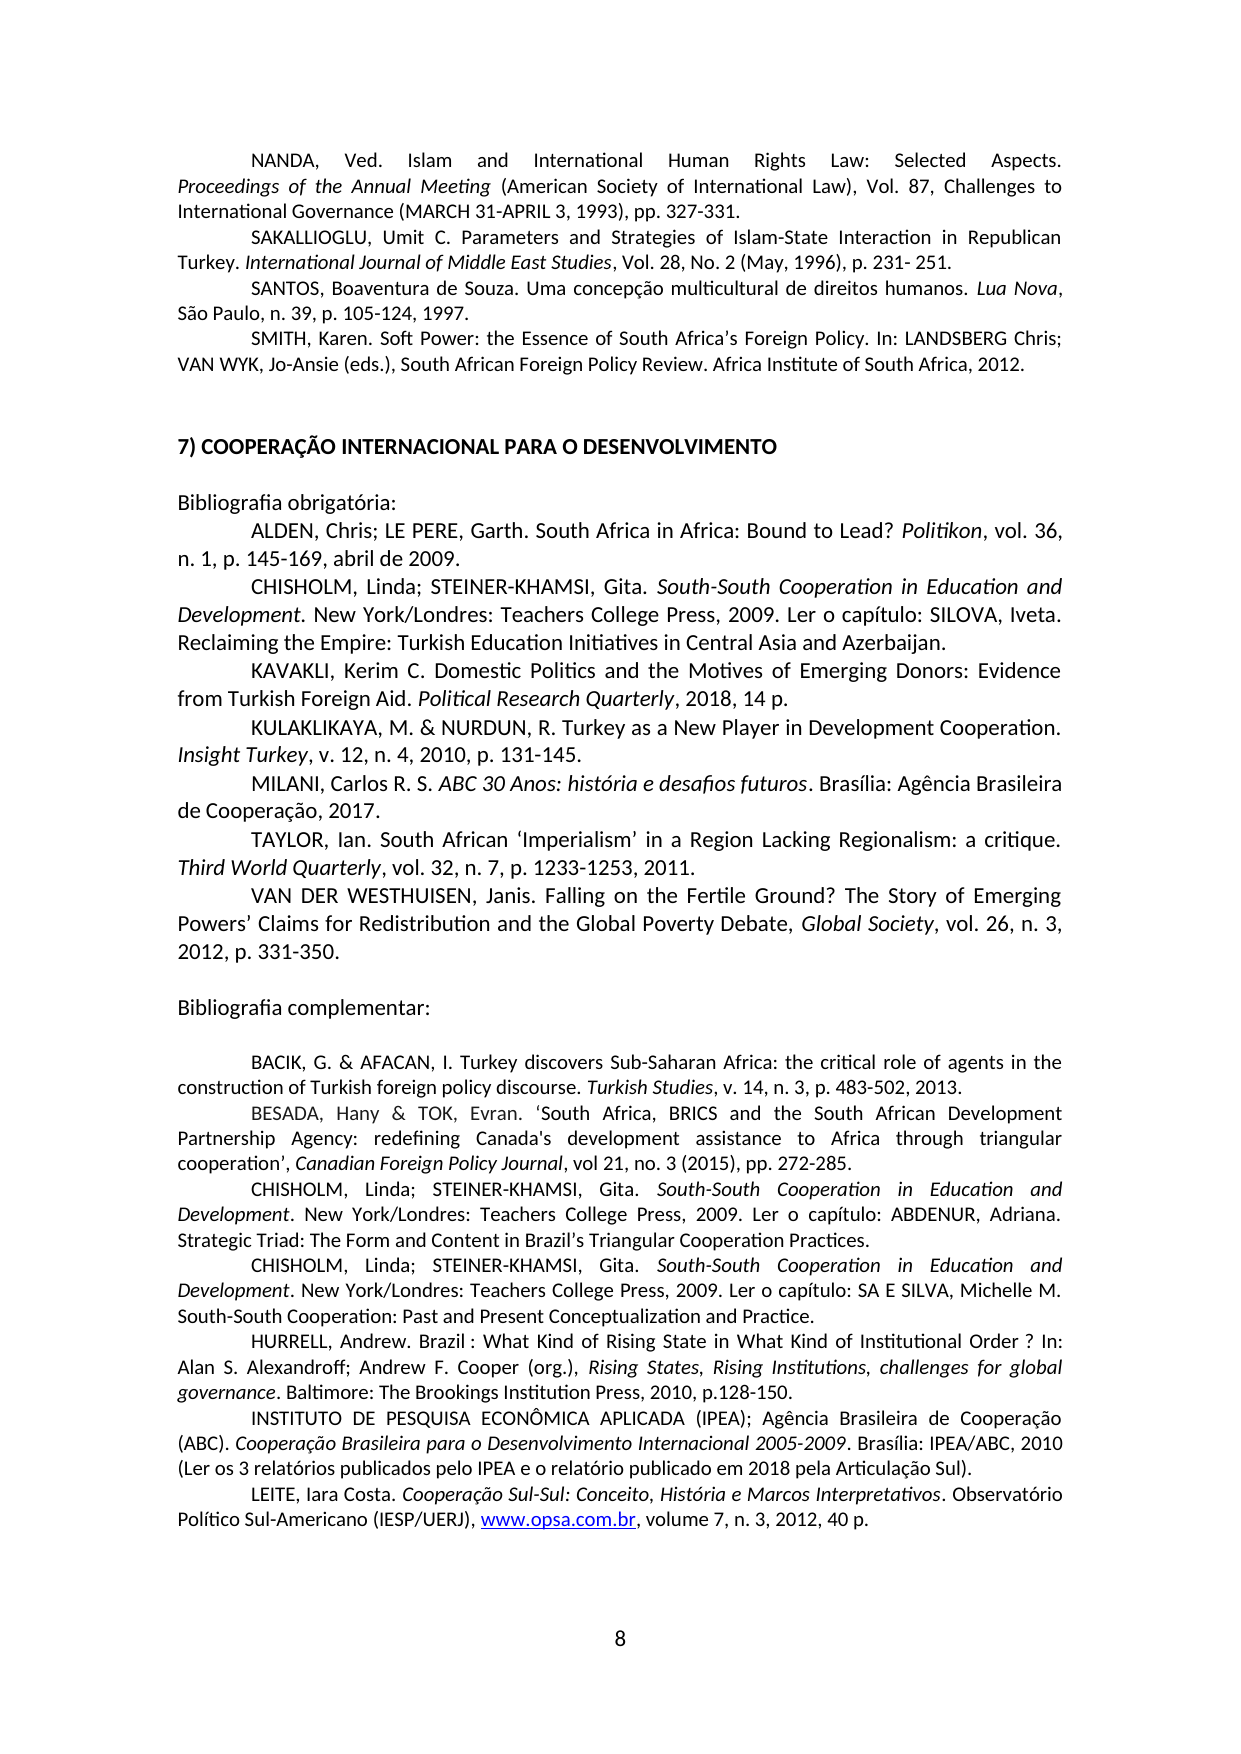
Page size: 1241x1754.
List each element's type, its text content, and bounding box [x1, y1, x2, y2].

text KAVAKLI, Kerim C. Domestic Politics and the Motives of Emerging Donors: Evidence from Turkish Foreign Aid. Political Research Quarterly, 2018, 14 p. [177, 657, 1063, 713]
text KULAKLIKAYA, M. & NURDUN, R. Turkey as a New Player in Development Cooperation. Insight Turkey, v. 12, n. 4, 2010, p. 131-145. [177, 713, 1063, 769]
text NANDA, Ved. Islam and International Human Rights Law: Selected Aspects. Proceedings of the Annual Meeting (American Society of International Law), Vol. 87, Challenges to International Governance (MARCH 31-APRIL 3, 1993), pp. 327-331. [177, 148, 1063, 224]
text CHISHOLM, Linda; STEINER-KHAMSI, Gita. South-South Cooperation in Education and Development. New York/Londres: Teachers College Press, 2009. Ler o capítulo: SILOVA, Iveta. Reclaiming the Empire: Turkish Education Initiatives in Central Asia and Azerbaijan. [177, 572, 1063, 657]
text HURRELL, Andrew. Brazil : What Kind of Rising State in What Kind of Institutional Order ? In: Alan S. Alexandroff; Andrew F. Cooper (org.), Rising States, Rising Institutions, challenges for global governance. Baltimore: The Brookings Institution Press, 2010, p.128-150. [177, 1328, 1063, 1405]
text 7) COOPERAÇÃO INTERNACIONAL PARA O DESENVOLVIMENTO [177, 432, 1063, 460]
text SANTOS, Boaventura de Souza. Uma concepção multicultural de direitos humanos. Lua Nova, São Paulo, n. 39, p. 105-124, 1997. [177, 275, 1063, 326]
text ALDEN, Chris; LE PERE, Garth. South Africa in Africa: Bound to Lead? Politikon, vol. 36, n. 1, p. 145-169, abril de 2009. [177, 516, 1063, 572]
text TAYLOR, Ian. South African ‘Imperialism’ in a Region Lacking Regionalism: a critique. Third World Quarterly, vol. 32, n. 7, p. 1233-1253, 2011. [177, 825, 1063, 881]
text LEITE, Iara Costa. Cooperação Sul-Sul: Conceito, História e Marcos Interpretativos. Observatório Político Sul-Americano (IESP/UERJ), www.opsa.com.br, volume 7, n. 3, 2012, 40 p. [177, 1481, 1063, 1532]
text Bibliografia complementar: [177, 993, 1063, 1021]
text CHISHOLM, Linda; STEINER-KHAMSI, Gita. South-South Cooperation in Education and Development. New York/Londres: Teachers College Press, 2009. Ler o capítulo: ABDENUR, Adriana. Strategic Triad: The Form and Content in Brazil’s Triangular Cooperation Practices. [177, 1176, 1063, 1252]
text Bibliografia obrigatória: [177, 488, 1063, 516]
text BACIK, G. & AFACAN, I. Turkey discovers Sub-Saharan Africa: the critical role of agents in the construction of Turkish foreign policy discourse. Turkish Studies, v. 14, n. 3, p. 483-502, 2013. [177, 1049, 1063, 1100]
text INSTITUTO DE PESQUISA ECONÔMICA APLICADA (IPEA); Agência Brasileira de Cooperação (ABC). Cooperação Brasileira para o Desenvolvimento Internacional 2005-2009. Brasília: IPEA/ABC, 2010 (Ler os 3 relatórios publicados pelo IPEA e o relatório publicado em 2018 pela Articulação Sul). [177, 1405, 1063, 1481]
text SAKALLIOGLU, Umit C. Parameters and Strategies of Islam-State Interaction in Republican Turkey. International Journal of Middle East Studies, Vol. 28, No. 2 (May, 1996), p. 231- 251. [177, 224, 1063, 275]
text CHISHOLM, Linda; STEINER-KHAMSI, Gita. South-South Cooperation in Education and Development. New York/Londres: Teachers College Press, 2009. Ler o capítulo: SA E SILVA, Michelle M. South-South Cooperation: Past and Present Conceptualization and Practice. [177, 1252, 1063, 1328]
text VAN DER WESTHUISEN, Janis. Falling on the Fertile Ground? The Story of Emerging Powers’ Claims for Redistribution and the Global Poverty Debate, Global Society, vol. 26, n. 3, 2012, p. 331-350. [177, 881, 1063, 965]
text MILANI, Carlos R. S. ABC 30 Anos: história e desafios futuros. Brasília: Agência Brasileira de Cooperação, 2017. [177, 769, 1063, 825]
text SMITH, Karen. Soft Power: the Essence of South Africa’s Foreign Policy. In: LANDSBERG Chris; VAN WYK, Jo-Ansie (eds.), South African Foreign Policy Review. Africa Institute of South Africa, 2012. [177, 326, 1063, 376]
text BESADA, Hany & TOK, Evran. ‘South Africa, BRICS and the South African Development Partnership Agency: redefining Canada's development assistance to Africa through triangular cooperation’, Canadian Foreign Policy Journal, vol 21, no. 3 (2015), pp. 272-285. [177, 1100, 1063, 1176]
